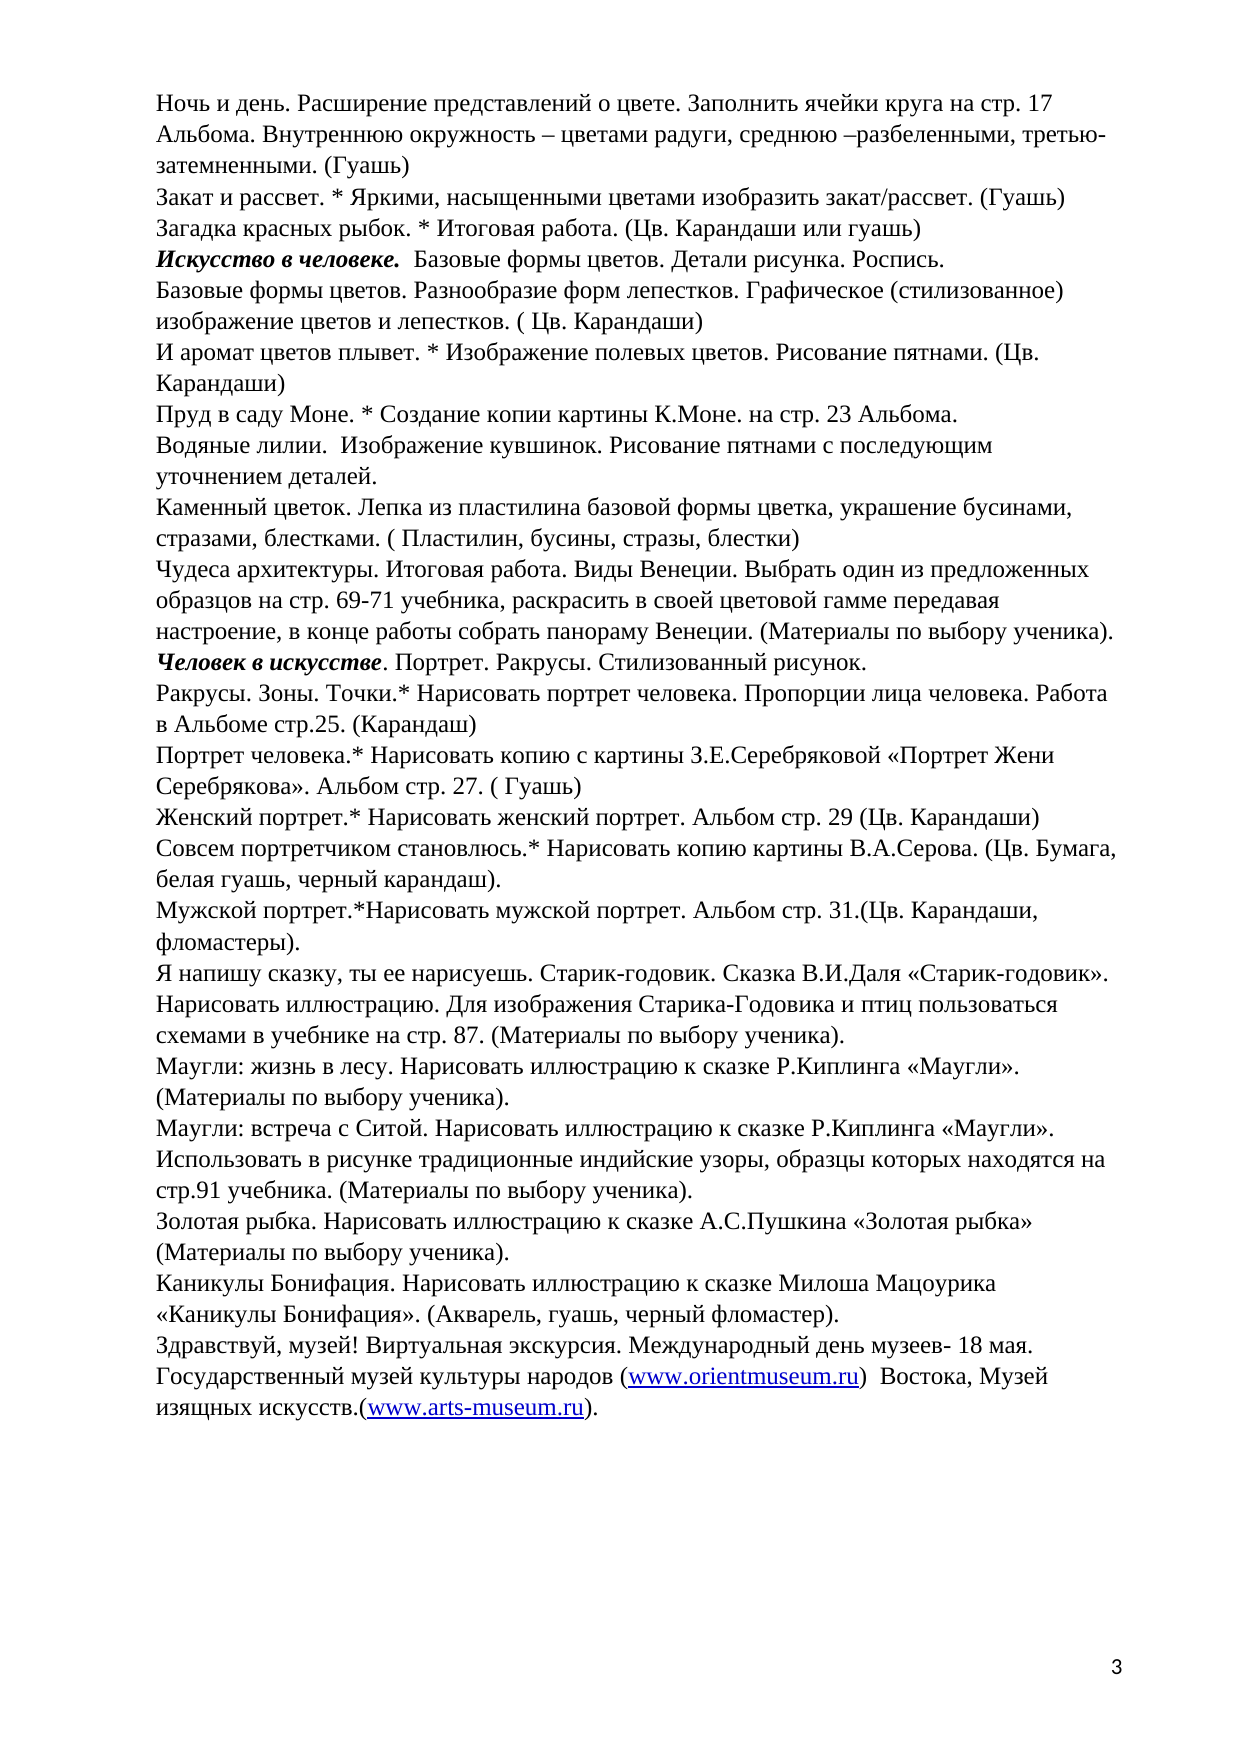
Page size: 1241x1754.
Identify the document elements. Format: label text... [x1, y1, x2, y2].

text Каменный цветок. Лепка из пластилина базовой формы цветка, украшение бусинами, стразами, блестками. ( Пластилин, бусины, стразы, блестки) [156, 492, 1122, 552]
text Ночь и день. Расширение представлений о цвете. Заполнить ячейки круга на стр. 17 Альбома. Внутреннюю окружность – цветами радуги, среднюю –разбеленными, третью- затемненными. (Гуашь) [156, 88, 1122, 179]
text Закат и рассвет. * Яркими, насыщенными цветами изобразить закат/рассвет. (Гуашь) [156, 182, 1122, 210]
text И аромат цветов плывет. * Изображение полевых цветов. Рисование пятнами. (Цв. Карандаши) [156, 337, 1122, 397]
text Загадка красных рыбок. * Итоговая работа. (Цв. Карандаши или гуашь) [156, 213, 1122, 241]
text Пруд в саду Моне. * Создание копии картины К.Моне. на стр. 23 Альбома. [156, 399, 1122, 428]
text Маугли: встреча с Ситой. Нарисовать иллюстрацию к сказке Р.Киплинга «Маугли». Использовать в рисунке традиционные индийские узоры, образцы которых находятся на стр.91 учебника. (Материалы по выбору ученика). [156, 1113, 1122, 1204]
text Водяные лилии. Изображение кувшинок. Рисование пятнами с последующим уточнением деталей. [156, 430, 1122, 490]
text Женский портрет.* Нарисовать женский портрет. Альбом стр. 29 (Цв. Карандаши) [156, 802, 1122, 831]
text Каникулы Бонифация. Нарисовать иллюстрацию к сказке Милоша Мацоурика «Каникулы Бонифация». (Акварель, гуашь, черный фломастер). [156, 1268, 1122, 1328]
text Мужской портрет.*Нарисовать мужской портрет. Альбом стр. 31.(Цв. Карандаши, фломастеры). [156, 896, 1122, 955]
text Здравствуй, музей! Виртуальная экскурсия. Международный день музеев- 18 мая. Государственный музей культуры народов (www.orientmuseum.ru) Востока, Музей изящных искусств.(www.arts-museum.ru). [156, 1330, 1122, 1421]
text Маугли: жизнь в лесу. Нарисовать иллюстрацию к сказке Р.Киплинга «Маугли». (Материалы по выбору ученика). [156, 1051, 1122, 1111]
text Чудеса архитектуры. Итоговая работа. Виды Венеции. Выбрать один из предложенных образцов на стр. 69-71 учебника, раскрасить в своей цветовой гамме передавая настроение, в конце работы собрать панораму Венеции. (Материалы по выбору ученика). [156, 554, 1122, 645]
text Я напишу сказку, ты ее нарисуешь. Старик-годовик. Сказка В.И.Даля «Старик-годовик». Нарисовать иллюстрацию. Для изображения Старика-Годовика и птиц пользоваться схемами в учебнике на стр. 87. (Материалы по выбору ученика). [156, 958, 1122, 1048]
text Портрет человека.* Нарисовать копию с картины З.Е.Серебряковой «Портрет Жени Серебрякова». Альбом стр. 27. ( Гуашь) [156, 740, 1122, 800]
text Человек в искусстве. Портрет. Ракрусы. Стилизованный рисунок. [156, 647, 1122, 676]
text Искусство в человеке. Базовые формы цветов. Детали рисунка. Роспись. [156, 244, 1122, 272]
text Базовые формы цветов. Разнообразие форм лепестков. Графическое (стилизованное) изображение цветов и лепестков. ( Цв. Карандаши) [156, 275, 1122, 334]
text Совсем портретчиком становлюсь.* Нарисовать копию картины В.А.Серова. (Цв. Бумага, белая гуашь, черный карандаш). [156, 833, 1122, 893]
text Золотая рыбка. Нарисовать иллюстрацию к сказке А.С.Пушкина «Золотая рыбка» (Материалы по выбору ученика). [156, 1206, 1122, 1266]
text Ракрусы. Зоны. Точки.* Нарисовать портрет человека. Пропорции лица человека. Работа в Альбоме стр.25. (Карандаш) [156, 678, 1122, 738]
